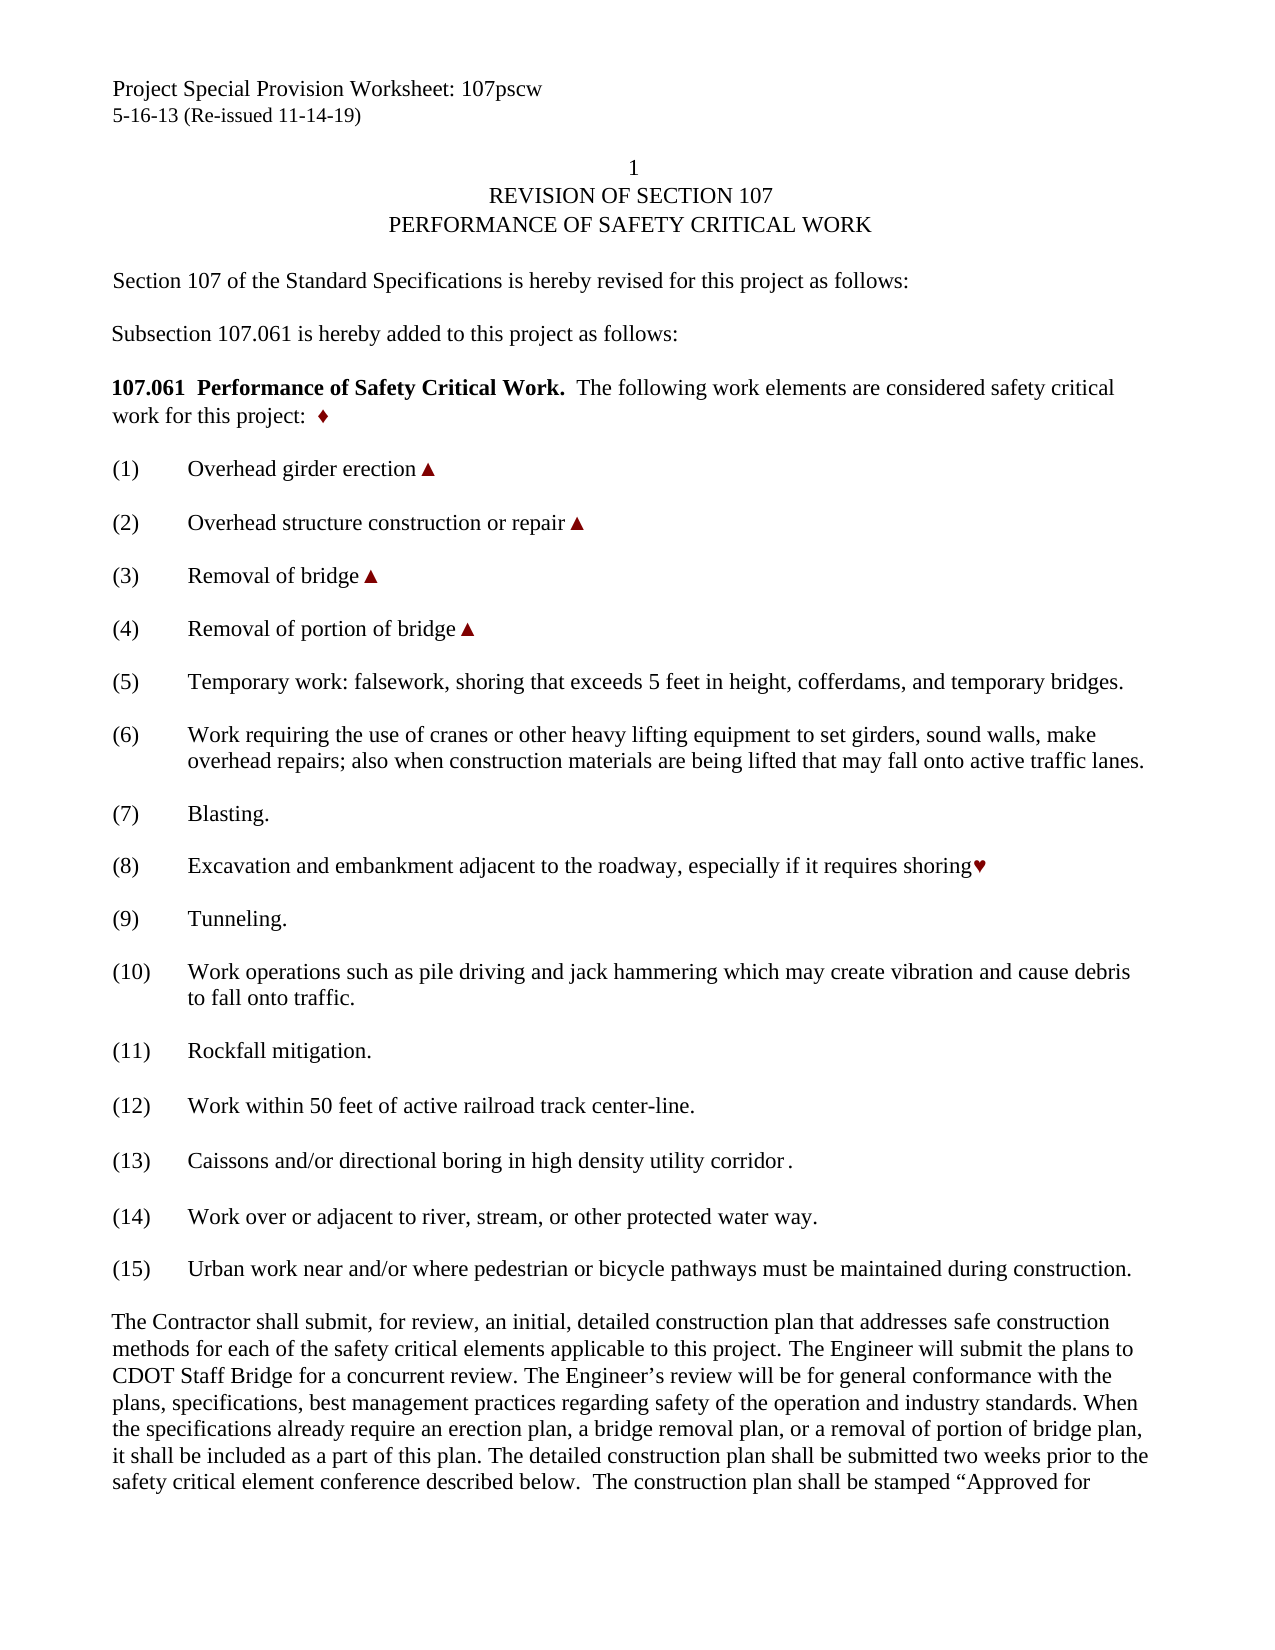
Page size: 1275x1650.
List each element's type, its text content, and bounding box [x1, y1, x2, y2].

list Work within 50 feet of active railroad track center-line. [112, 1092, 1153, 1118]
list Overhead girder erection​▲ [112, 455, 1153, 482]
text Subsection 107.061 is hereby added to this project as follows: [111, 320, 1153, 347]
list Removal of bridge​▲ [112, 562, 1153, 589]
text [111, 1308, 1153, 1494]
list Tunneling. [112, 905, 1153, 931]
list Work over or adjacent to river, stream, or other protected water way. [112, 1203, 1153, 1229]
list Excavation and embankment adjacent to the roadway, especially if it requires shoring​♥ [112, 852, 1153, 879]
list Urban work near and/or where pedestrian or bicycle pathways must be maintained during construction. [112, 1256, 1153, 1282]
list Work requiring the use of cranes or other heavy lifting equipment​ ​to set girders, sound walls, make overhead repairs; also when construction materials are being lifted that may fall onto active traffic lanes. [112, 721, 1153, 773]
text 107.061 Performance of Safety Critical Work. ​ The following work elements are considered safety critical work for this project: ​ ♦ [111, 373, 1153, 429]
list Removal of portion of bridge​▲ [112, 615, 1153, 642]
list Temporary work: falsework, shoring that exceeds 5 feet in height, cofferdams, and temporary bridges. [112, 668, 1153, 694]
list Caissons and/or directional boring in high density utility corridor . [112, 1147, 1153, 1174]
text Section 107 of the Standard Specifications is hereby revised for this project as follows: [112, 268, 1154, 294]
list Rockfall mitigation. [112, 1037, 1153, 1063]
list Work operations such as pile driving and jack hammering which may create vibration and cause debris to fall onto traffic. [112, 958, 1153, 1011]
list Overhead structure construction or repair▲​ [112, 508, 1153, 536]
list Blasting. [112, 800, 1153, 826]
